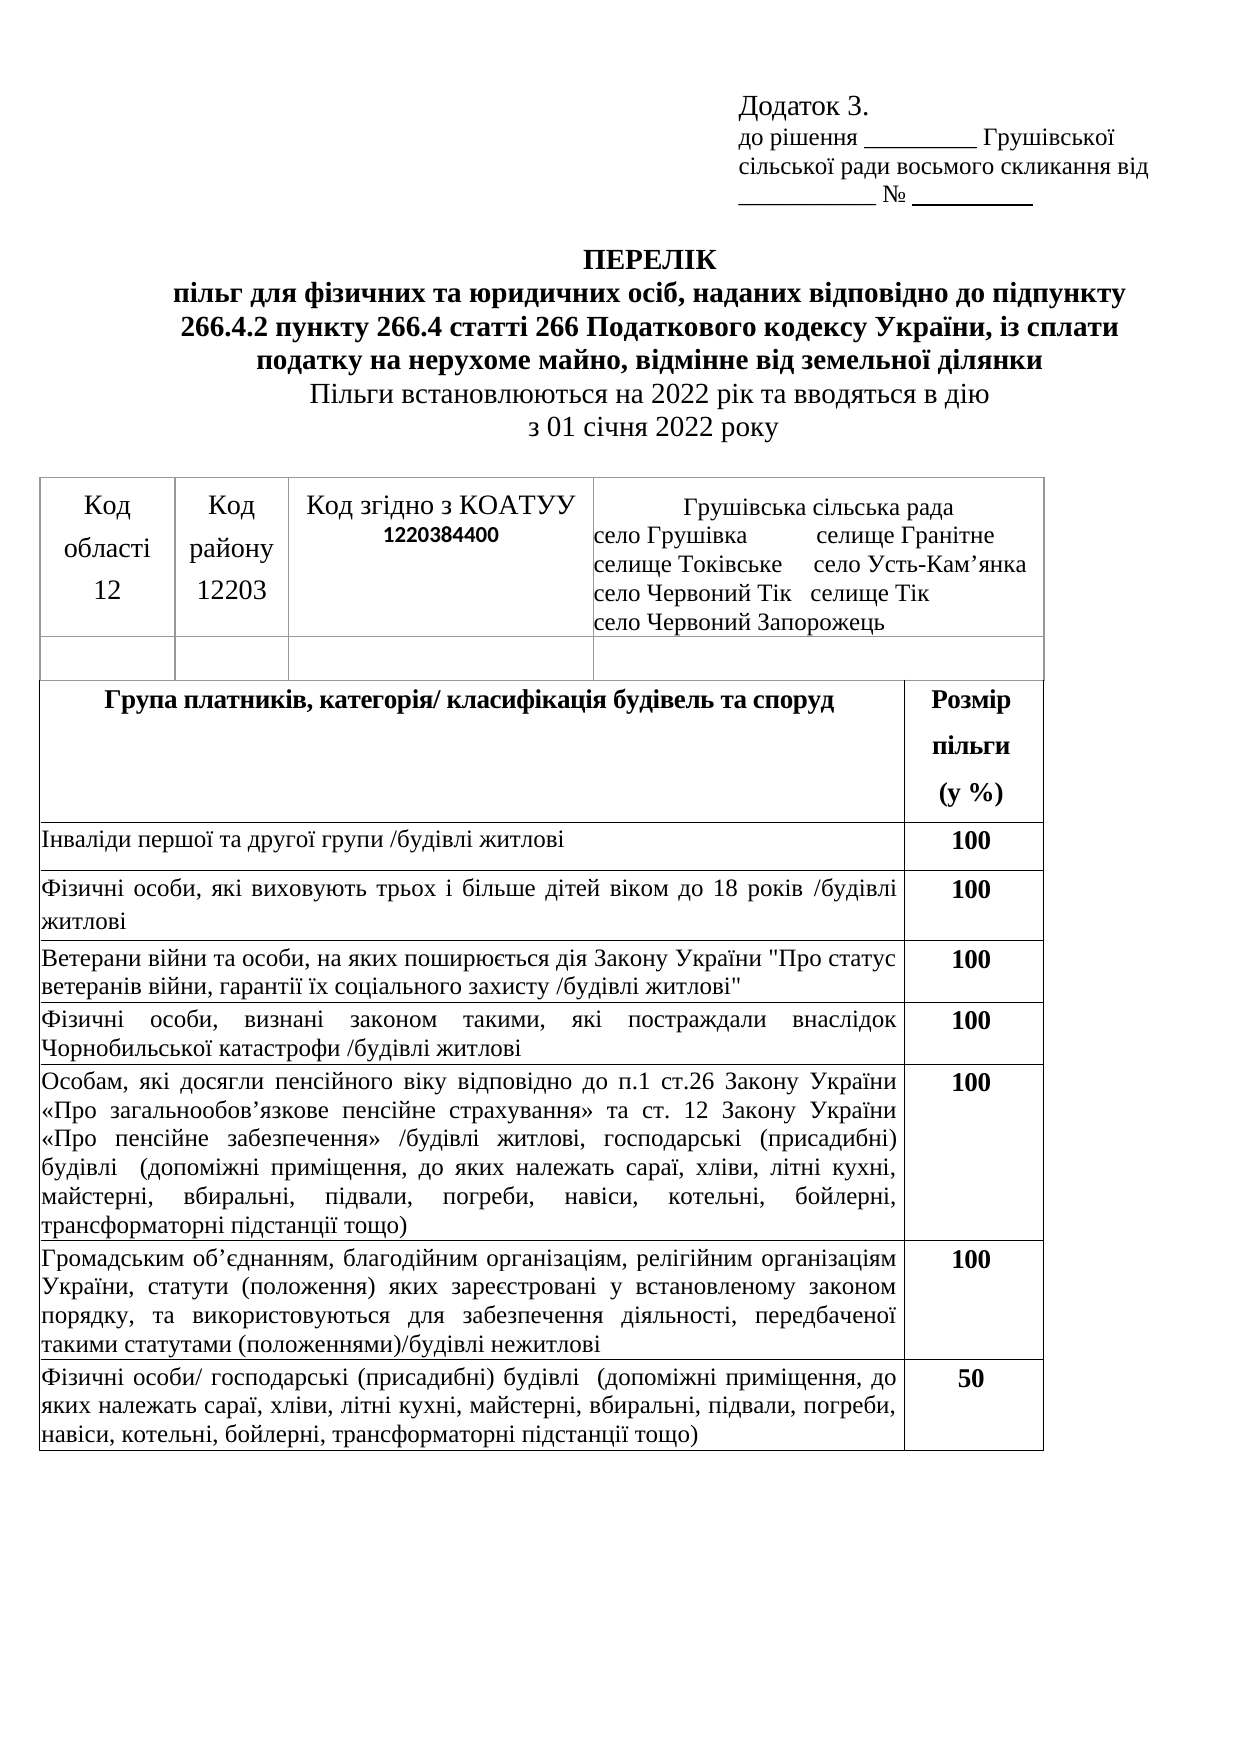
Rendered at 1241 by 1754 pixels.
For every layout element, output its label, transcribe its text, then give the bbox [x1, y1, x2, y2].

table_cell 100 [905, 941, 1043, 1002]
text Пільги встановлюються на 2022 рік та вводяться в дію з 01 січня 2022 року [148, 376, 1152, 443]
table_cell 100 [905, 823, 1043, 870]
table_cell Фізичні особи/ господарські (присадибні) будівлі (допоміжні приміщення, до яких належать сараї, хліви, літні кухні, майстерні, вбиральні, підвали, погреби, навіси, котельні, бойлерні, трансформаторні підстанції тощо) [40, 1360, 904, 1450]
table_cell 100 [905, 1241, 1043, 1359]
table_cell 100 [905, 1065, 1043, 1240]
table_header Грушівська сільська рада село Грушівка селище Гранітне селище Токівське село Усть-Кам’янка село Червоний Тік селище Тік село Червоний Запорожець [594, 478, 1043, 636]
table_header Код району 12203 [176, 478, 288, 636]
table_cell [289, 637, 593, 679]
table_cell Група платників, категорія/ класифікація будівель та споруд [40, 681, 904, 822]
table_cell 100 [905, 871, 1043, 940]
text Додаток 3. [738, 88, 1152, 122]
text ПЕРЕЛІК пільг для фізичних та юридичних осіб, наданих відповідно до підпункту 266.4.2 пункту 266.4 статті 266 Податкового кодексу України, із сплати податку на нерухоме майно, відмінне від земельної ділянки [148, 242, 1152, 376]
table_cell Особам, які досягли пенсійного віку відповідно до п.1 ст.26 Закону України «Про загальнообов’язкове пенсійне страхування» та ст. 12 Закону України «Про пенсійне забезпечення» /будівлі житлові, господарські (присадибні) будівлі (допоміжні приміщення, до яких належать сараї, хліви, літні кухні, майстерні, вбиральні, підвали, погреби, навіси, котельні, бойлерні, трансформаторні підстанції тощо) [40, 1065, 904, 1240]
table_cell 50 [905, 1360, 1043, 1450]
text до рішення _________ Грушівської сільської ради восьмого скликання від ___________ № [738, 122, 1152, 208]
table_cell Фізичні особи, визнані законом такими, які постраждали внаслідок Чорнобильської катастрофи /будівлі житлові [40, 1003, 904, 1063]
table_cell Розмір пільги (у %) [905, 681, 1043, 822]
table_cell Інваліди першої та другої групи /будівлі житлові [40, 823, 904, 870]
table_cell Громадським об’єднанням, благодійним організаціям, релігійним організаціям України, статути (положення) яких зареєстровані у встановленому законом порядку, та використовуються для забезпечення діяльності, передбаченої такими статутами (положеннями)/будівлі нежитлові [40, 1241, 904, 1359]
table_header Код згідно з КОАТУУ 1220384400 [289, 478, 593, 636]
table_cell 100 [905, 1003, 1043, 1063]
table_cell [594, 637, 1043, 679]
table_cell [176, 637, 288, 679]
table_cell Ветерани війни та особи, на яких поширюється дія Закону України "Про статус ветеранів війни, гарантії їх соціального захисту /будівлі житлові" [40, 941, 904, 1002]
table_header Код області 12 [41, 478, 174, 636]
table_cell Фізичні особи, які виховують трьох і більше дітей віком до 18 років /будівлі житлові [40, 871, 904, 940]
table_cell [41, 637, 174, 679]
